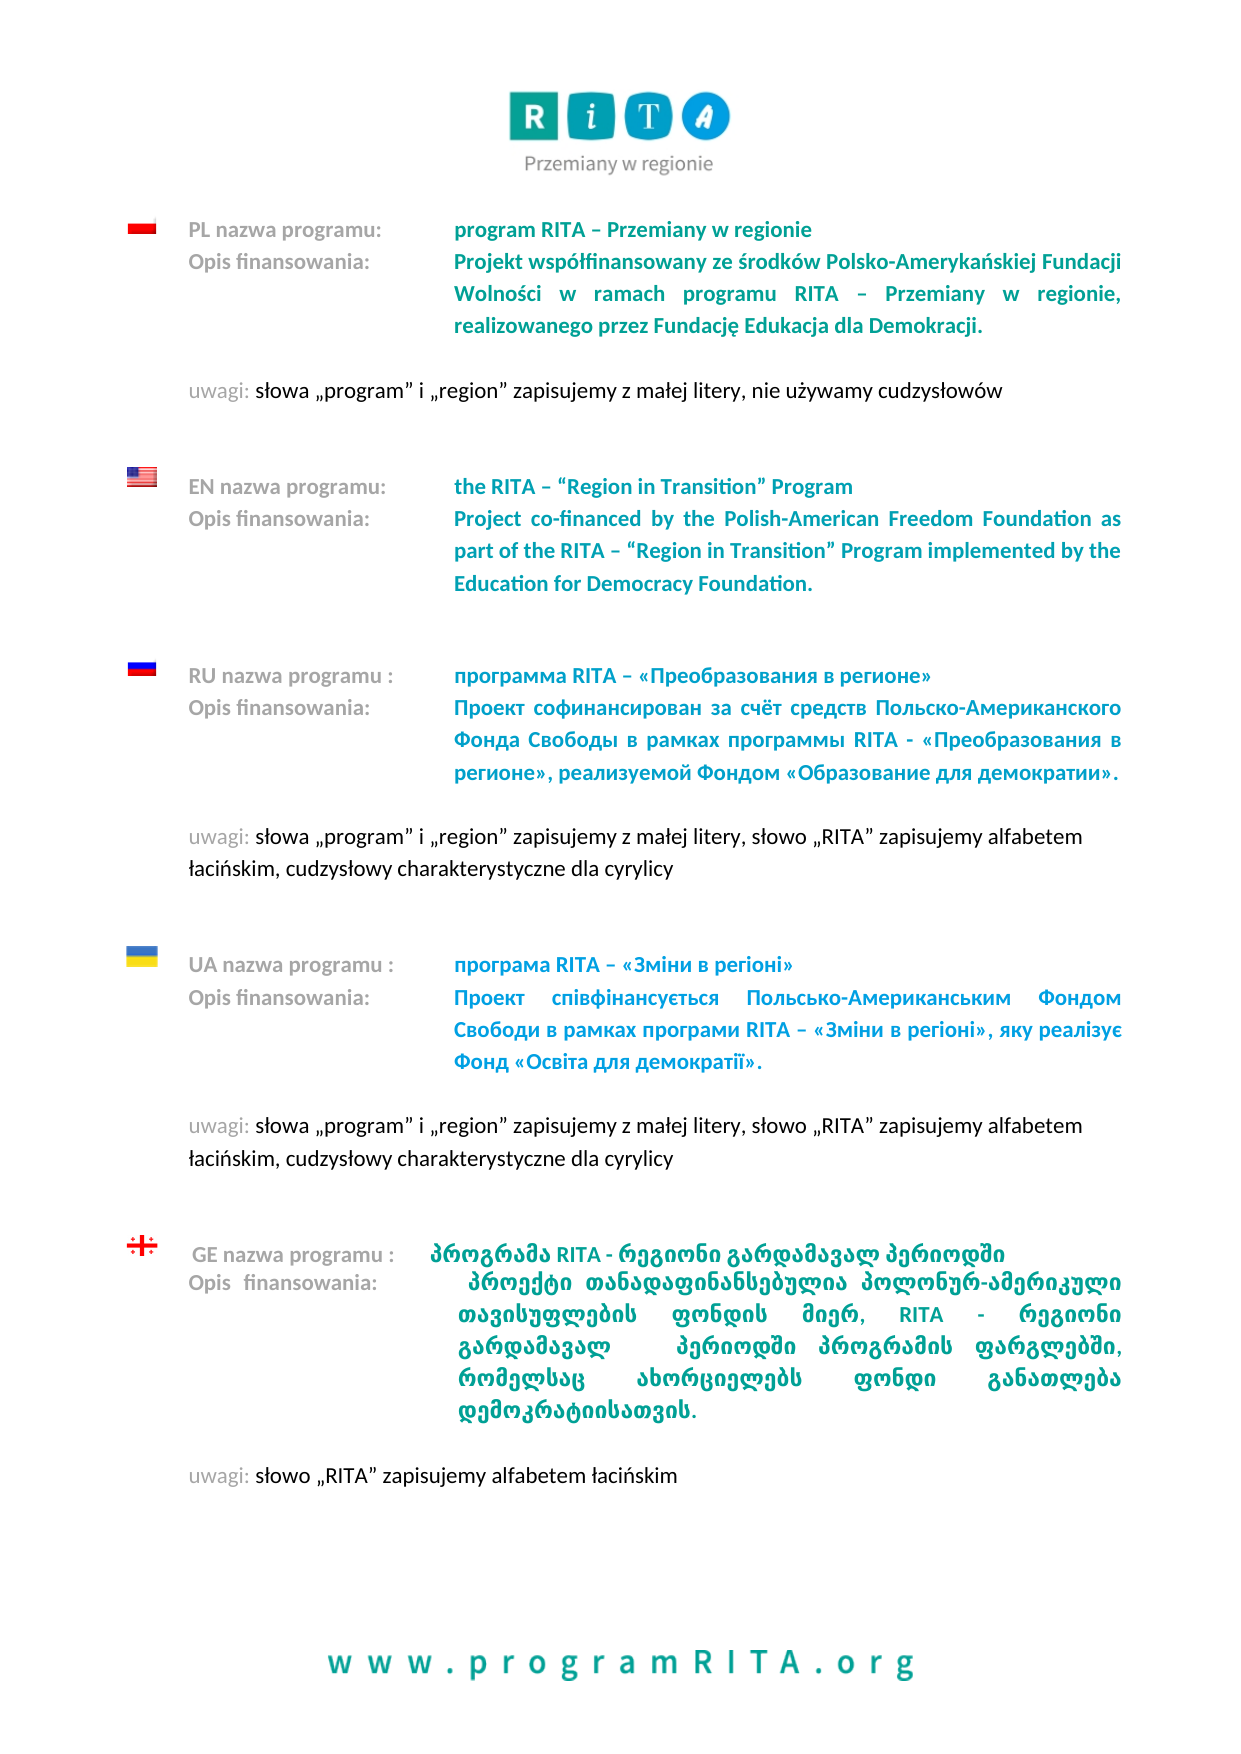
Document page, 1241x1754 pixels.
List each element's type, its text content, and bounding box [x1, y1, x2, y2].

picture [491, 73, 749, 190]
table_cell GE nazwa programu : პროგრამა RITA - რეგიონი გარდამავალ პერიოდში Opis finansowania: პროექტი თანადაფინანსებულია პოლონურ-ამერიკული თავისუფლების ფონდის მიერ, RITA - რეგიონი გარდამავალ პერიოდში პროგრამის ფარგლებში, რომელსაც ახორციელებს ფონდი განათლება დემოკრატიისათვის. uwagi: słowo „RITA” zapisujemy alfabetem łacińskim [177, 1208, 1133, 1525]
picture [127, 657, 157, 676]
table_cell EN nazwa programu: the RITA – “Region in Transition” Program Opis finansowania: Project co-financed by the Polish-American Freedom Foundation as part of the RITA – “Region in Transition” Program implemented by the Education for Democracy Foundation. [177, 440, 1133, 629]
table_cell [107, 440, 177, 629]
picture [127, 467, 157, 487]
table_header [107, 190, 177, 440]
picture [126, 1235, 158, 1256]
table_cell [107, 1208, 177, 1525]
table_header PL nazwa programu: program RITA – Przemiany w regionie Opis finansowania: Projekt współfinansowany ze środków Polsko-Amerykańskiej Fundacji Wolności w ramach programu RITA – Przemiany w regionie, realizowanego przez Fundację Edukacja dla Demokracji. uwagi: słowa „program” i „region” zapisujemy z małej litery, nie używamy cudzysłowów [177, 190, 1133, 440]
picture [126, 946, 158, 967]
table_cell [107, 918, 177, 1208]
table_cell [107, 629, 177, 918]
table_cell UA nazwa programu : програма RITA – «Зміни в регіоні» Opis finansowania: Проект співфінансується Польсько-Американським Фондом Свободи в рамках програми RITA – «Зміни в регіоні», яку реалізує Фонд «Освіта для демократії». uwagi: słowa „program” i „region” zapisujemy z małej litery, słowo „RITA” zapisujemy alfabetem łacińskim, cudzysłowy charakterystyczne dla cyrylicy [177, 918, 1133, 1208]
picture [323, 1650, 918, 1681]
picture [127, 215, 157, 234]
table_cell RU nazwa programu : программа RITA – «Преобразования в регионе» Opis finansowania: Проект софинансирован за счёт средств Польско-Американского Фонда Свободы в рамках программы RITA - «Преобразования в регионе», реализуемой Фондом «Образование для демократии». uwagi: słowa „program” i „region” zapisujemy z małej litery, słowo „RITA” zapisujemy alfabetem łacińskim, cudzysłowy charakterystyczne dla cyrylicy [177, 629, 1133, 918]
